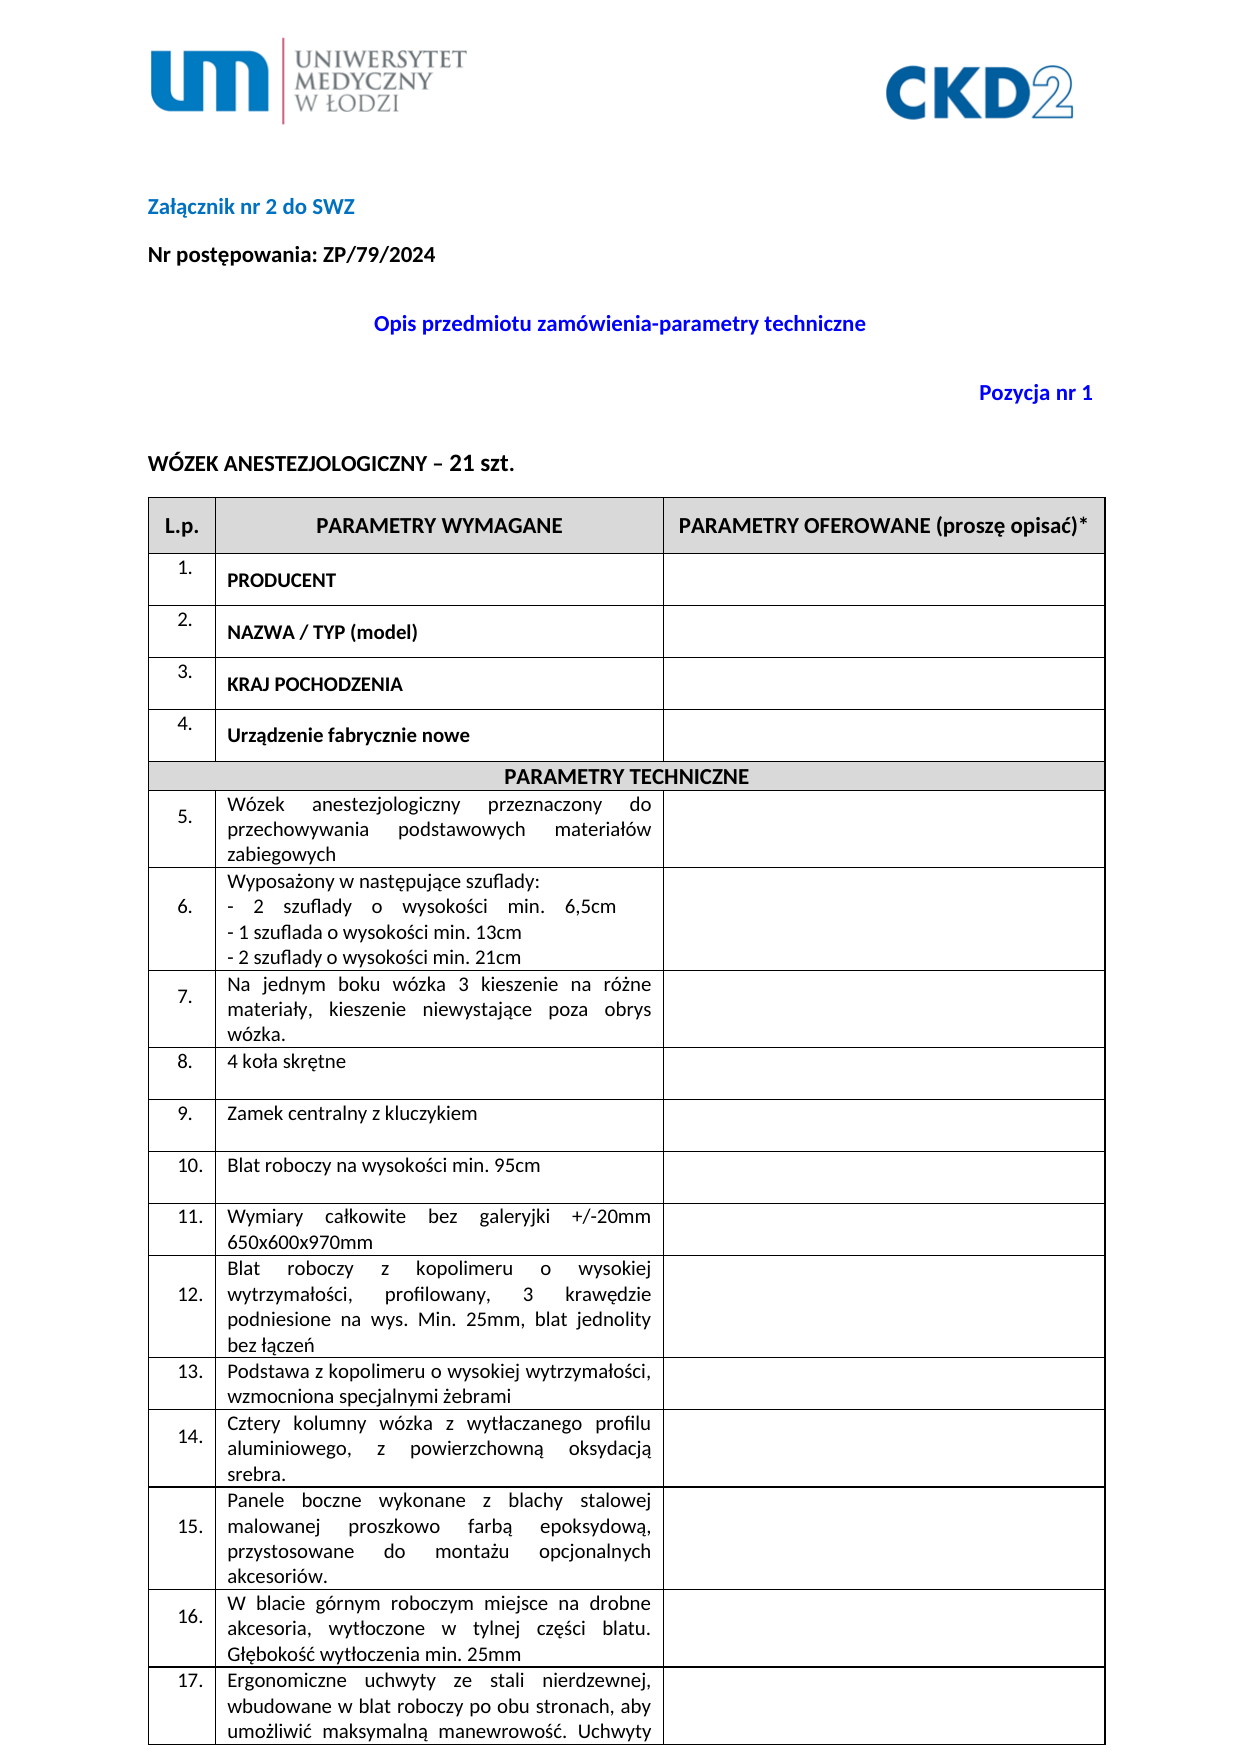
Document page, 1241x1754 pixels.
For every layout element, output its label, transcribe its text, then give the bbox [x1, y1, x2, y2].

table_cell [664, 1410, 1104, 1486]
table_cell Wymiary całkowite bez galeryjki +/-20mm 650x600x970mm [216, 1204, 663, 1254]
table_cell [149, 606, 215, 657]
table_cell Blat roboczy na wysokości min. 95cm [216, 1152, 663, 1203]
table_cell [664, 658, 1104, 709]
table_cell PARAMETRY TECHNICZNE [149, 762, 1104, 790]
table_cell Zamek centralny z kluczykiem [216, 1100, 663, 1151]
table_cell [664, 1256, 1104, 1357]
table_cell [149, 1152, 215, 1203]
picture [147, 23, 473, 135]
table_cell [664, 1048, 1104, 1099]
text Załącznik nr 2 do SWZ [148, 192, 1093, 220]
table_cell [149, 1100, 215, 1151]
table_cell W blacie górnym roboczym miejsce na drobne akcesoria, wytłoczone w tylnej części blatu. Głębokość wytłoczenia min. 25mm [216, 1590, 663, 1666]
table_cell [149, 1410, 215, 1486]
table_cell [664, 554, 1104, 605]
table_cell [664, 1152, 1104, 1203]
table_header L.p. [149, 498, 215, 553]
table_cell [149, 554, 215, 605]
table_cell [664, 1668, 1104, 1744]
table_cell [664, 710, 1104, 761]
table_cell [149, 710, 215, 761]
table_cell Na jednym boku wózka 3 kieszenie na różne materiały, kieszenie niewystające poza obrys wózka. [216, 971, 663, 1047]
table_cell [149, 1204, 215, 1254]
table_cell [664, 1358, 1104, 1409]
table_cell 4 koła skrętne [216, 1048, 663, 1099]
table_cell Wózek anestezjologiczny przeznaczony do przechowywania podstawowych materiałów zabiegowych [216, 791, 663, 867]
table_cell [149, 971, 215, 1047]
table_cell [664, 1100, 1104, 1151]
table_cell Blat roboczy z kopolimeru o wysokiej wytrzymałości, profilowany, 3 krawędzie podniesione na wys. Min. 25mm, blat jednolity bez łączeń [216, 1256, 663, 1357]
picture [866, 50, 1093, 135]
table_cell [149, 1488, 215, 1589]
table_cell [149, 1256, 215, 1357]
table_cell [149, 868, 215, 970]
table_cell [149, 791, 215, 867]
table_header PARAMETRY WYMAGANE [216, 498, 663, 553]
table_cell [664, 971, 1104, 1047]
table_cell Panele boczne wykonane z blachy stalowej malowanej proszkowo farbą epoksydową, przystosowane do montażu opcjonalnych akcesoriów. [216, 1488, 663, 1589]
table_cell Wyposażony w następujące szuflady: - 2 szuflady o wysokości min. 6,5cm - 1 szuflada o wysokości min. 13cm - 2 szuflady o wysokości min. 21cm [216, 868, 663, 970]
table_cell [664, 1204, 1104, 1254]
table_cell [149, 1358, 215, 1409]
table_cell NAZWA / TYP (model) [216, 606, 663, 657]
text WÓZEK ANESTEZJOLOGICZNY – 21 szt. [148, 447, 1093, 478]
table_header PARAMETRY OFEROWANE (proszę opisać)* [664, 498, 1104, 553]
table_cell [149, 1668, 215, 1744]
table_cell [149, 1590, 215, 1666]
table_cell [664, 606, 1104, 657]
table_cell Cztery kolumny wózka z wytłaczanego profilu aluminiowego, z powierzchowną oksydacją srebra. [216, 1410, 663, 1486]
table_cell [664, 868, 1104, 970]
table_cell PRODUCENT [216, 554, 663, 605]
text Pozycja nr 1 [148, 378, 1093, 406]
table_cell [664, 1590, 1104, 1666]
table_cell [149, 1048, 215, 1099]
table_cell Urządzenie fabrycznie nowe [216, 710, 663, 761]
table_cell [664, 1488, 1104, 1589]
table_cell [216, 1668, 663, 1744]
table_cell Podstawa z kopolimeru o wysokiej wytrzymałości, wzmocniona specjalnymi żebrami [216, 1358, 663, 1409]
table_cell [149, 658, 215, 709]
table_cell [664, 791, 1104, 867]
text Opis przedmiotu zamówienia-parametry techniczne [148, 309, 1093, 337]
text Nr postępowania: ZP/79/2024 [148, 240, 1093, 268]
table_cell KRAJ POCHODZENIA [216, 658, 663, 709]
